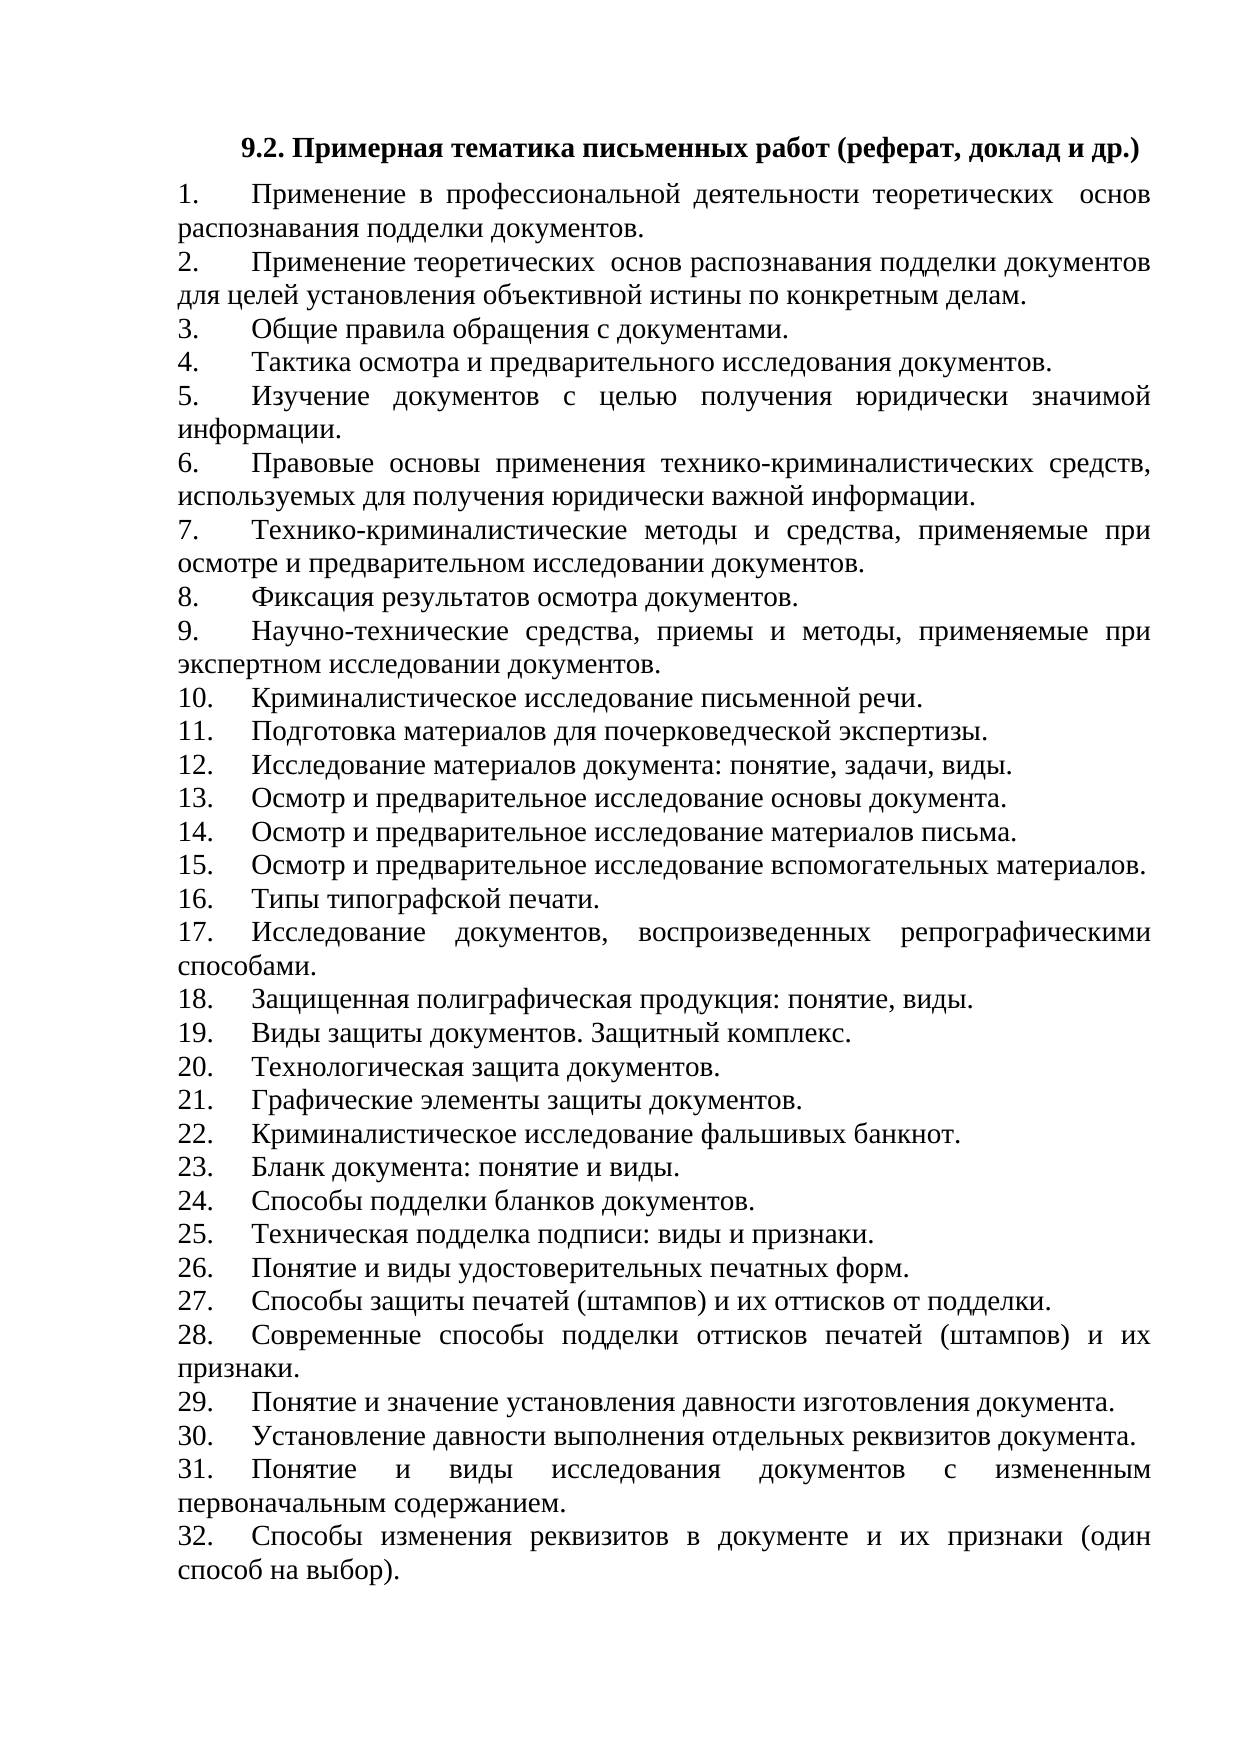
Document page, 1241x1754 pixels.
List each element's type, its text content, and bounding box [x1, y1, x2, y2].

list Научно-технические средства, приемы и методы, применяемые при экспертном исследовании документов. [177, 613, 1152, 680]
list Фиксация результатов осмотра документов. [177, 579, 1152, 613]
list Осмотр и предварительное исследование основы документа. [177, 780, 1152, 814]
list Понятие и значение установления давности изготовления документа. [177, 1384, 1152, 1418]
list Понятие и виды удостоверительных печатных форм. [177, 1250, 1152, 1283]
list 9.2. Примерная тематика письменных работ (реферат, доклад и др.) [229, 131, 1152, 164]
list Современные способы подделки оттисков печатей (штампов) и их признаки. [177, 1317, 1152, 1384]
list Виды защиты документов. Защитный комплекс. [177, 1015, 1152, 1049]
list Способы подделки бланков документов. [177, 1183, 1152, 1216]
list Правовые основы применения технико-криминалистических средств, используемых для получения юридически важной информации. [177, 445, 1152, 512]
list Типы типографской печати. [177, 881, 1152, 914]
list Применение в профессиональной деятельности теоретических основ распознавания подделки документов. [177, 177, 1152, 244]
list Исследование материалов документа: понятие, задачи, виды. [177, 747, 1152, 780]
list Техническая подделка подписи: виды и признаки. [177, 1216, 1152, 1250]
list Способы изменения реквизитов в документе и их признаки (один способ на выбор). [177, 1518, 1152, 1585]
list Защищенная полиграфическая продукция: понятие, виды. [177, 982, 1152, 1015]
list Графические элементы защиты документов. [177, 1082, 1152, 1116]
list Общие правила обращения с документами. [177, 311, 1152, 344]
list Понятие и виды исследования документов с измененным первоначальным содержанием. [177, 1451, 1152, 1518]
list Технологическая защита документов. [177, 1049, 1152, 1082]
list Исследование документов, воспроизведенных репрографическими способами. [177, 914, 1152, 982]
list Технико-криминалистические методы и средства, применяемые при осмотре и предварительном исследовании документов. [177, 512, 1152, 579]
list Осмотр и предварительное исследование материалов письма. [177, 814, 1152, 847]
list Криминалистическое исследование фальшивых банкнот. [177, 1116, 1152, 1149]
list Способы защиты печатей (штампов) и их оттисков от подделки. [177, 1283, 1152, 1317]
list Установление давности выполнения отдельных реквизитов документа. [177, 1418, 1152, 1451]
list Бланк документа: понятие и виды. [177, 1149, 1152, 1183]
list Изучение документов с целью получения юридически значимой информации. [177, 378, 1152, 445]
list Применение теоретических основ распознавания подделки документов для целей установления объективной истины по конкретным делам. [177, 244, 1152, 311]
list Тактика осмотра и предварительного исследования документов. [177, 344, 1152, 378]
list Криминалистическое исследование письменной речи. [177, 680, 1152, 713]
list Осмотр и предварительное исследование вспомогательных материалов. [177, 847, 1152, 881]
list Подготовка материалов для почерковедческой экспертизы. [177, 713, 1152, 747]
